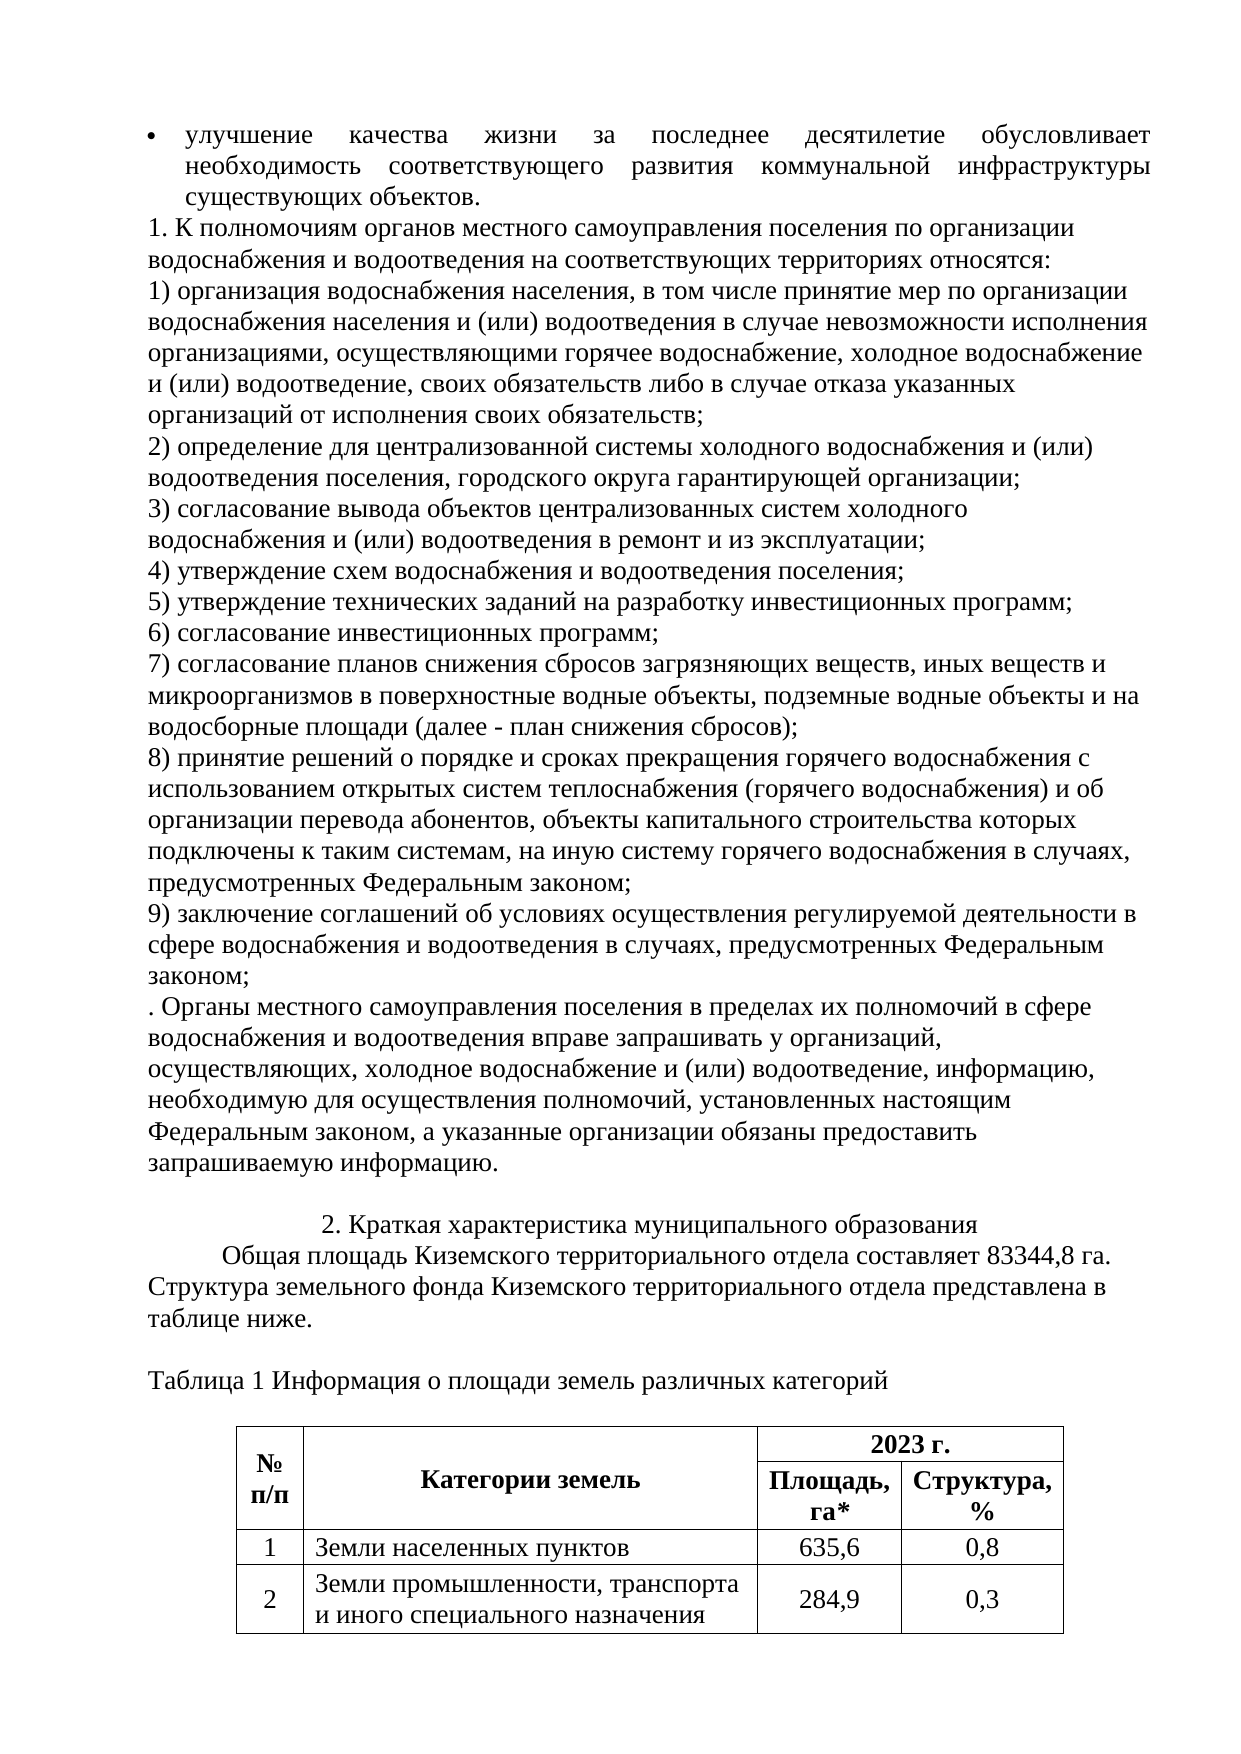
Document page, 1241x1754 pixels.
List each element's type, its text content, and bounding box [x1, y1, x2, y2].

text 2) определение для централизованной системы холодного водоснабжения и (или) водоотведения поселения, городского округа гарантирующей организации; [148, 429, 1152, 492]
text 1) организация водоснабжения населения, в том числе принятие мер по организации водоснабжения населения и (или) водоотведения в случае невозможности исполнения организациями, осуществляющими горячее водоснабжение, холодное водоснабжение и (или) водоотведение, своих обязательств либо в случае отказа указанных организаций от исполнения своих обязательств; [148, 274, 1152, 429]
text 1. К полномочиям органов местного самоуправления поселения по организации водоснабжения и водоотведения на соответствующих территориях относятся: [148, 212, 1152, 274]
text Таблица 1 Информация о площади земель различных категорий [148, 1364, 1152, 1395]
table_cell Площадь, га* [758, 1462, 901, 1529]
table_header № п/п [237, 1427, 303, 1529]
text 6) согласование инвестиционных программ; [148, 616, 1152, 648]
text 8) принятие решений о порядке и сроках прекращения горячего водоснабжения с использованием открытых систем теплоснабжения (горячего водоснабжения) и об организации перевода абонентов, объекты капитального строительства которых подключены к таким системам, на иную систему горячего водоснабжения в случаях, предусмотренных Федеральным законом; [148, 741, 1152, 897]
table_cell Структура, % [902, 1462, 1063, 1529]
table_cell 0,3 [902, 1565, 1063, 1632]
table_cell 1 [237, 1530, 303, 1564]
table_cell Земли промышленности, транспорта и иного специального назначения [304, 1565, 757, 1632]
table_cell 2 [237, 1565, 303, 1632]
text 3) согласование вывода объектов централизованных систем холодного водоснабжения и (или) водоотведения в ремонт и из эксплуатации; [148, 492, 1152, 554]
table_header 2023 г. [758, 1427, 1063, 1461]
text 4) утверждение схем водоснабжения и водоотведения поселения; [148, 554, 1152, 585]
text 7) согласование планов снижения сбросов загрязняющих веществ, иных веществ и микроорганизмов в поверхностные водные объекты, подземные водные объекты и на водосборные площади (далее - план снижения сбросов); [148, 648, 1152, 741]
table_cell 0,8 [902, 1530, 1063, 1564]
table_cell Земли населенных пунктов [304, 1530, 757, 1564]
table_cell 635,6 [758, 1530, 901, 1564]
text Общая площадь Киземского территориального отдела составляет . Структура земельного фонда Киземского территориального отдела представлена в таблице ниже. [148, 1239, 1152, 1333]
text . Органы местного самоуправления поселения в пределах их полномочий в сфере водоснабжения и водоотведения вправе запрашивать у организаций, осуществляющих, холодное водоснабжение и (или) водоотведение, информацию, необходимую для осуществления полномочий, установленных настоящим Федеральным законом, а указанные организации обязаны предоставить запрашиваемую информацию. [148, 990, 1152, 1177]
text 5) утверждение технических заданий на разработку инвестиционных программ; [148, 585, 1152, 616]
text 2. Краткая характеристика муниципального образования [148, 1208, 1152, 1239]
text 9) заключение соглашений об условиях осуществления регулируемой деятельности в сфере водоснабжения и водоотведения в случаях, предусмотренных Федеральным законом; [148, 897, 1152, 990]
list улучшение качества жизни за последнее десятилетие обусловливает необходимость соответствующего развития коммунальной инфраструктуры существующих объектов. [148, 118, 1152, 212]
table_cell 284,9 [758, 1565, 901, 1632]
table_header Категории земель [304, 1427, 757, 1529]
